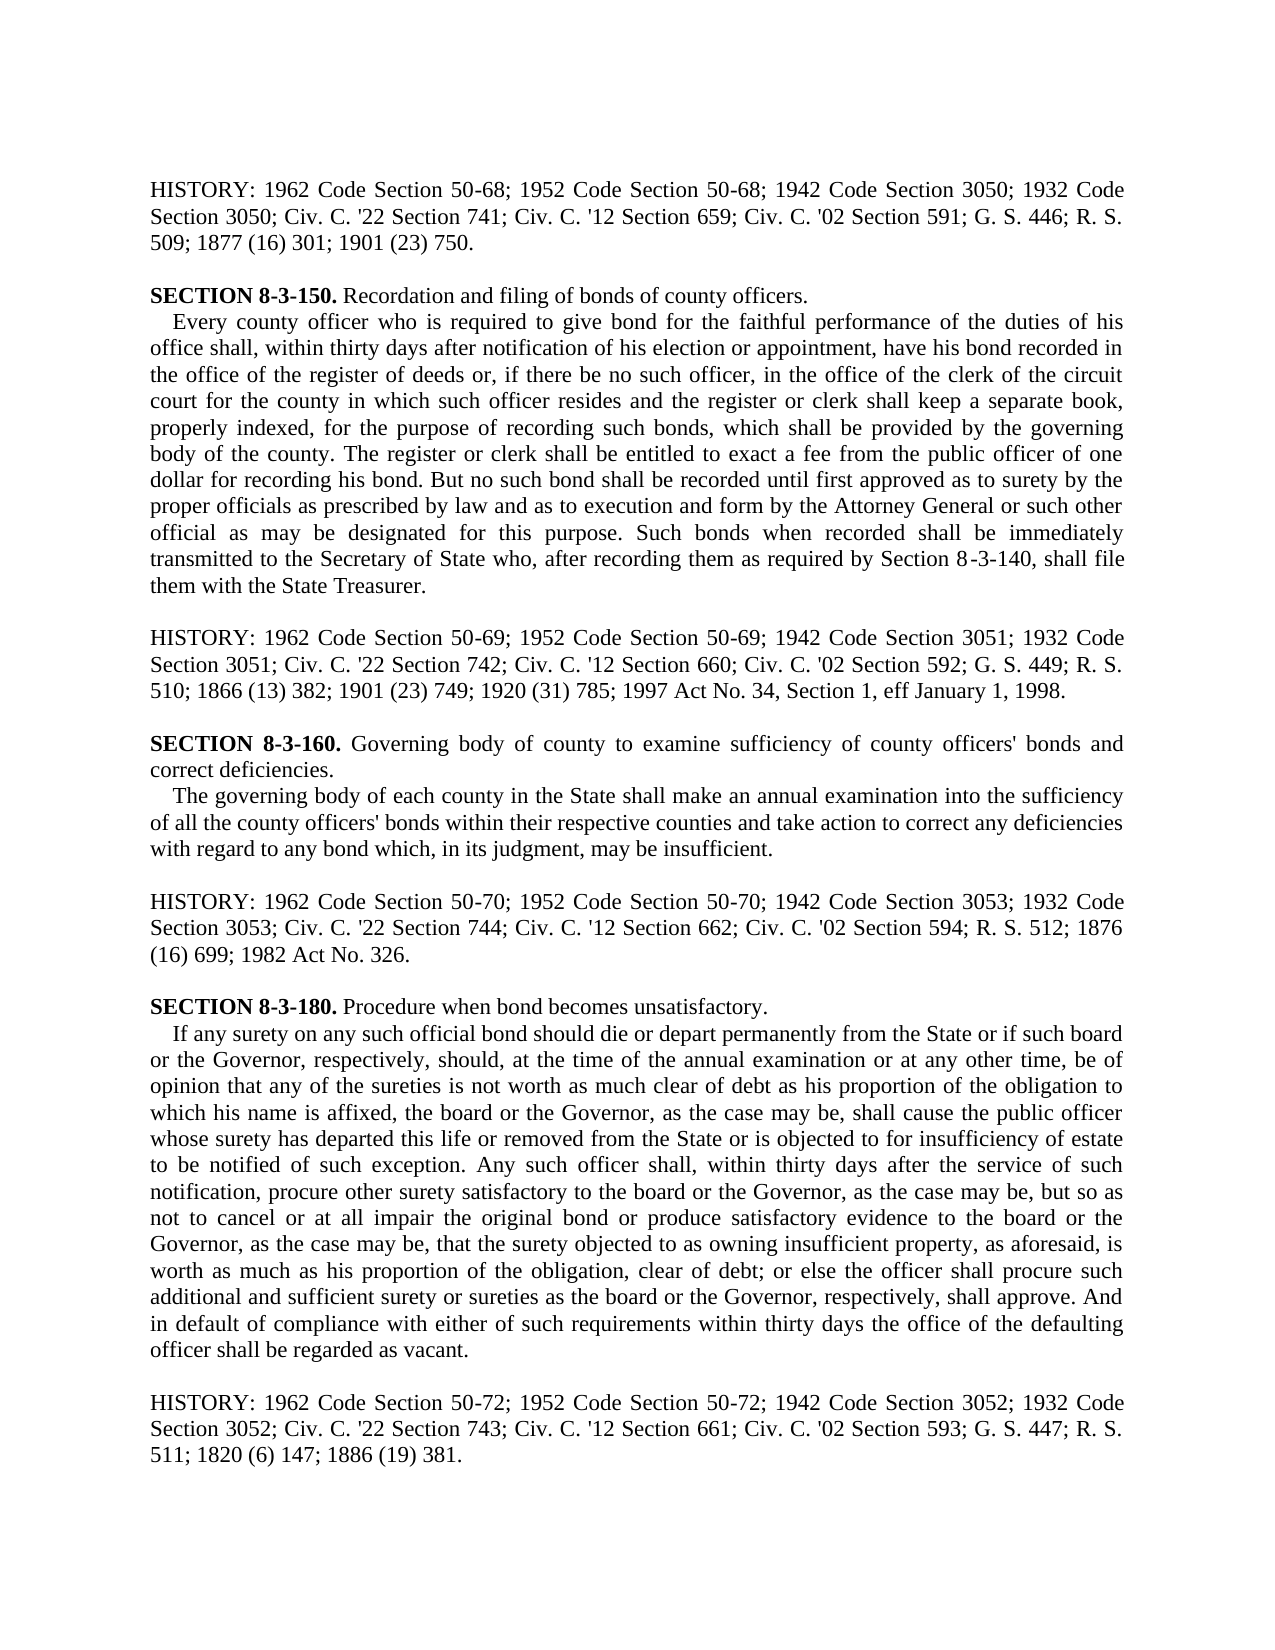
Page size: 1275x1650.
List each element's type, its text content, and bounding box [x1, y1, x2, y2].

text HISTORY: 1962 Code Section 50-68; 1952 Code Section 50-68; 1942 Code Section 3050; 1932 Code Section 3050; Civ. C. '22 Section 741; Civ. C. '12 Section 659; Civ. C. '02 Section 591; G. S. 446; R. S. 509; 1877 (16) 301; 1901 (23) 750. [150, 176, 1125, 255]
text SECTION 8-3-180. Procedure when bond becomes unsatisfactory. [150, 993, 1125, 1020]
text Every county officer who is required to give bond for the faithful performance of the duties of his office shall, within thirty days after notification of his election or appointment, have his bond recorded in the office of the register of deeds or, if there be no such officer, in the office of the clerk of the circuit court for the county in which such officer resides and the register or clerk shall keep a separate book, properly indexed, for the purpose of recording such bonds, which shall be provided by the governing body of the county. The register or clerk shall be entitled to exact a fee from the public officer of one dollar for recording his bond. But no such bond shall be recorded until first approved as to surety by the proper officials as prescribed by law and as to execution and form by the Attorney General or such other official as may be designated for this purpose. Such bonds when recorded shall be immediately transmitted to the Secretary of State who, after recording them as required by Section 8-3-140, shall file them with the State Treasurer. [150, 308, 1125, 598]
text HISTORY: 1962 Code Section 50-72; 1952 Code Section 50-72; 1942 Code Section 3052; 1932 Code Section 3052; Civ. C. '22 Section 743; Civ. C. '12 Section 661; Civ. C. '02 Section 593; G. S. 447; R. S. 511; 1820 (6) 147; 1886 (19) 381. [150, 1389, 1125, 1468]
text HISTORY: 1962 Code Section 50-69; 1952 Code Section 50-69; 1942 Code Section 3051; 1932 Code Section 3051; Civ. C. '22 Section 742; Civ. C. '12 Section 660; Civ. C. '02 Section 592; G. S. 449; R. S. 510; 1866 (13) 382; 1901 (23) 749; 1920 (31) 785; 1997 Act No. 34, Section 1, eff January 1, 1998. [150, 624, 1125, 703]
text The governing body of each county in the State shall make an annual examination into the sufficiency of all the county officers' bonds within their respective counties and take action to correct any deficiencies with regard to any bond which, in its judgment, may be insufficient. [150, 782, 1125, 862]
text SECTION 8-3-150. Recordation and filing of bonds of county officers. [150, 282, 1125, 308]
text SECTION 8-3-160. Governing body of county to examine sufficiency of county officers' bonds and correct deficiencies. [150, 730, 1125, 782]
text HISTORY: 1962 Code Section 50-70; 1952 Code Section 50-70; 1942 Code Section 3053; 1932 Code Section 3053; Civ. C. '22 Section 744; Civ. C. '12 Section 662; Civ. C. '02 Section 594; R. S. 512; 1876 (16) 699; 1982 Act No. 326. [150, 888, 1125, 967]
text If any surety on any such official bond should die or depart permanently from the State or if such board or the Governor, respectively, should, at the time of the annual examination or at any other time, be of opinion that any of the sureties is not worth as much clear of debt as his proportion of the obligation to which his name is affixed, the board or the Governor, as the case may be, shall cause the public officer whose surety has departed this life or removed from the State or is objected to for insufficiency of estate to be notified of such exception. Any such officer shall, within thirty days after the service of such notification, procure other surety satisfactory to the board or the Governor, as the case may be, but so as not to cancel or at all impair the original bond or produce satisfactory evidence to the board or the Governor, as the case may be, that the surety objected to as owning insufficient property, as aforesaid, is worth as much as his proportion of the obligation, clear of debt; or else the officer shall procure such additional and sufficient surety or sureties as the board or the Governor, respectively, shall approve. And in default of compliance with either of such requirements within thirty days the office of the defaulting officer shall be regarded as vacant. [150, 1020, 1125, 1362]
